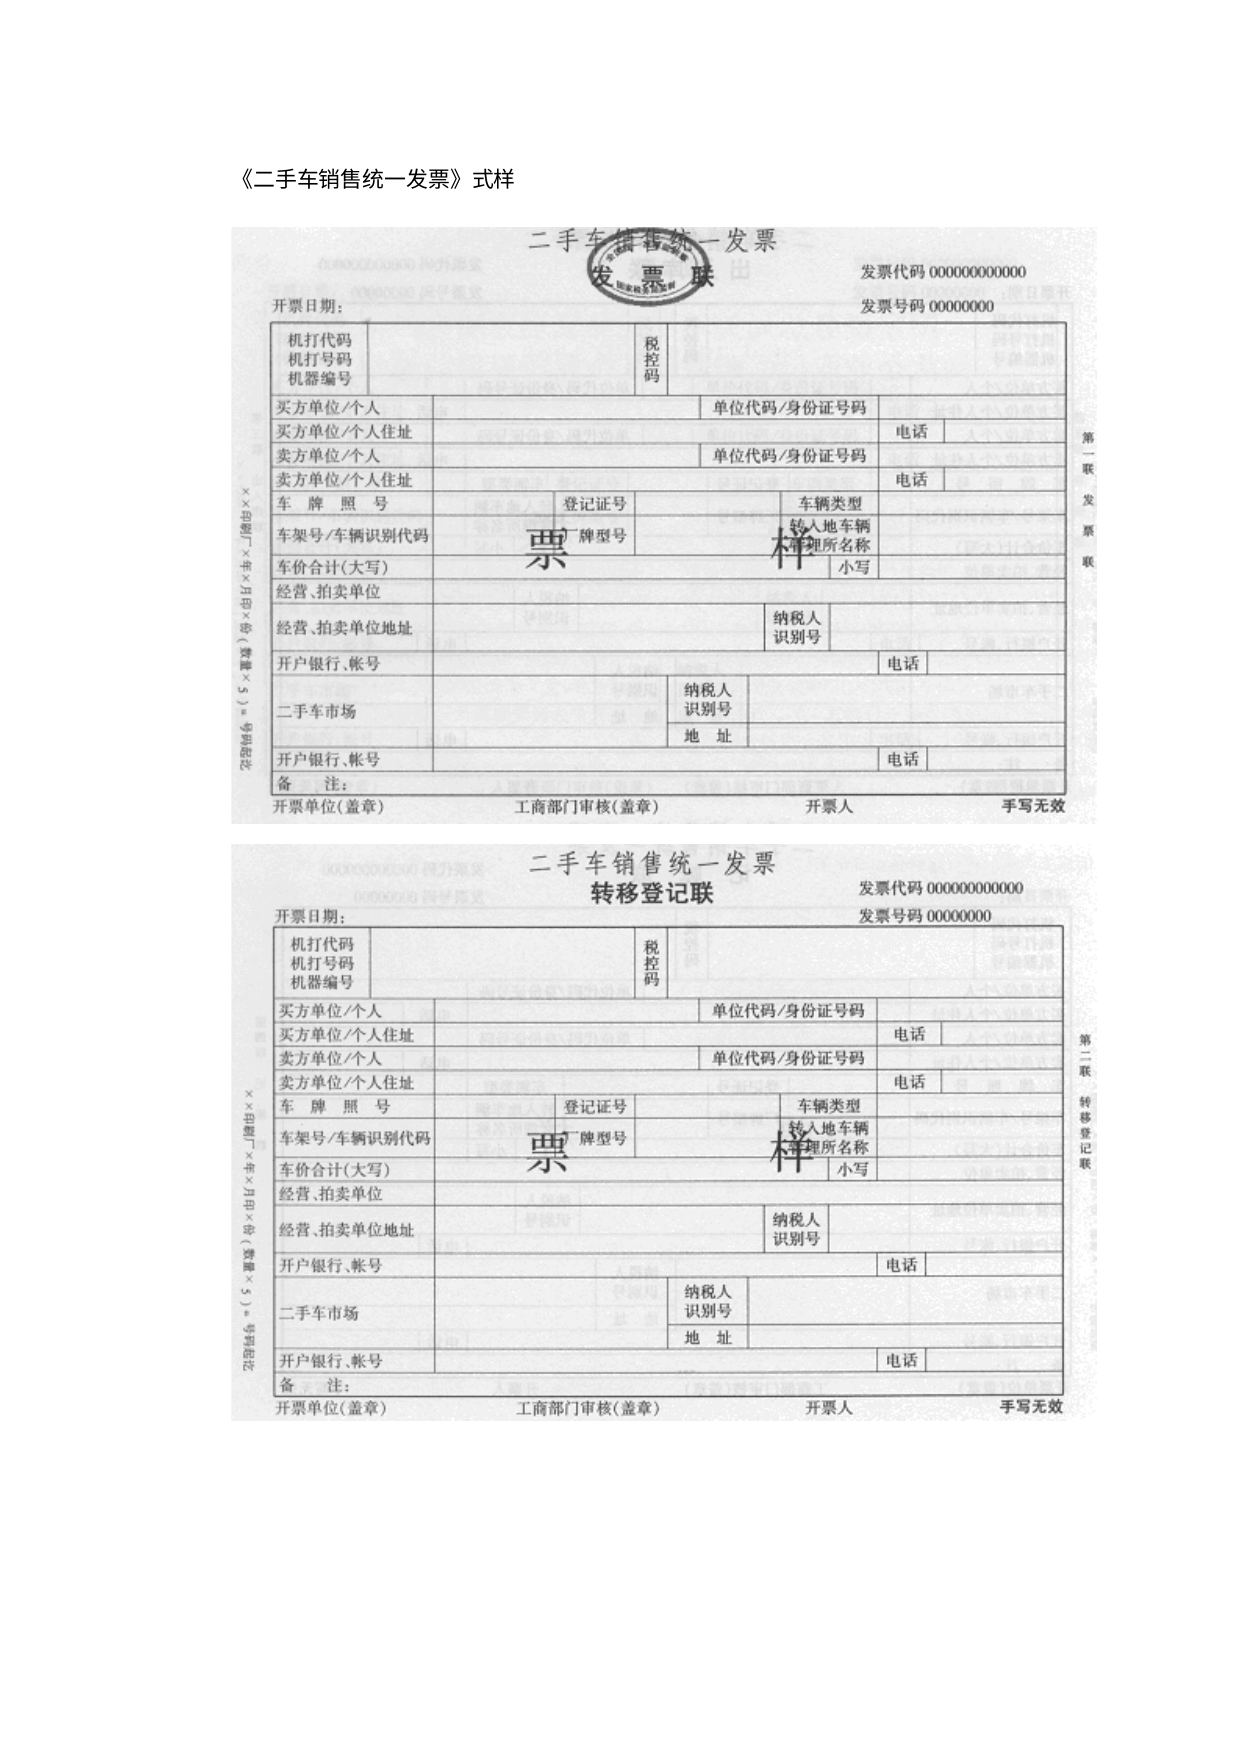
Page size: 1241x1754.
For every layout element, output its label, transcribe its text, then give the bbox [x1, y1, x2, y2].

text 《二手车销售统一发票》式样 [187, 162, 1053, 194]
picture [231, 227, 1097, 824]
picture [231, 844, 1097, 1421]
